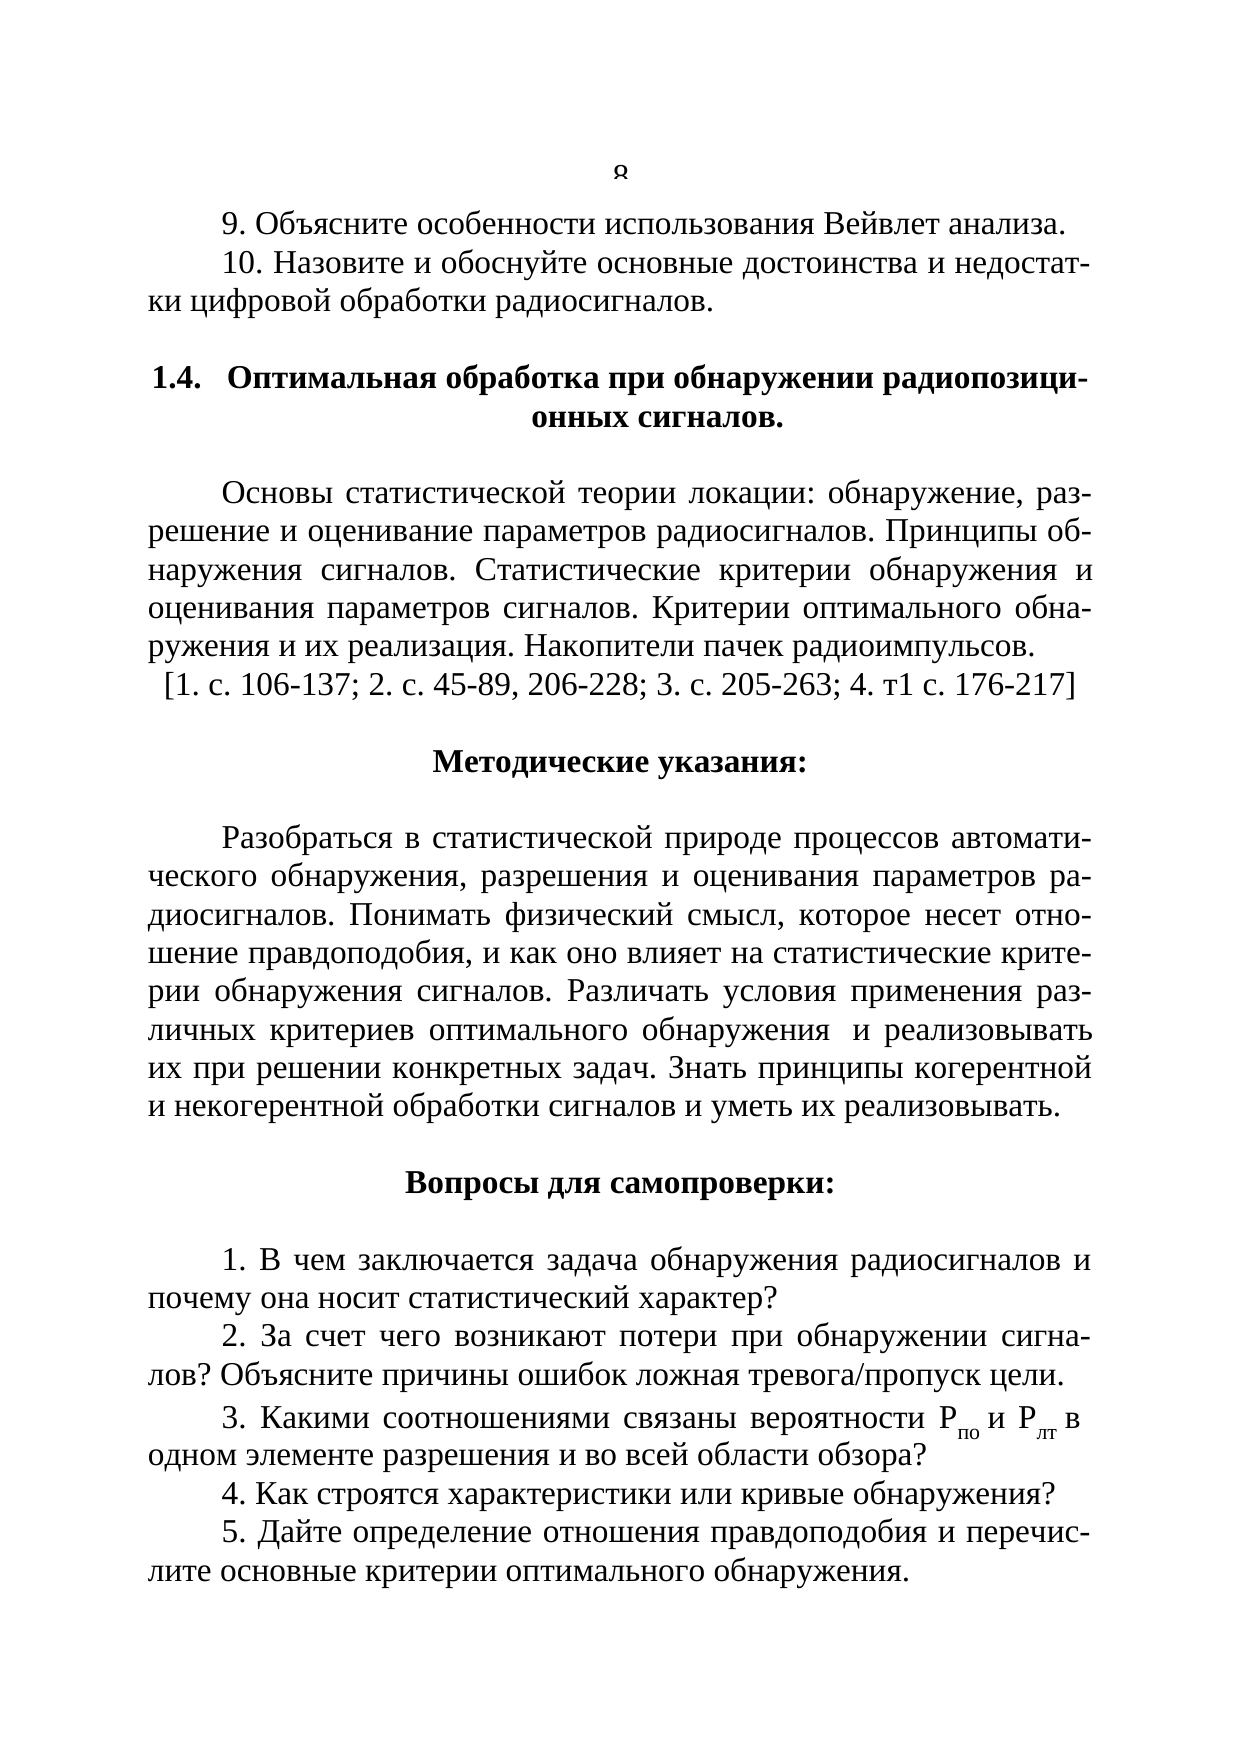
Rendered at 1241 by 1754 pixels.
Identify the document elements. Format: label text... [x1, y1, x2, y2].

list Назовите и обоснуйте основные достоинства и недостат- ки цифровой обработки радиосигналов. [148, 242, 1093, 319]
list В чем заключается задача обнаружения радиосигналов и почему она носит статистический характер? [148, 1239, 1092, 1316]
subtitle Методические указания: [169, 741, 1071, 779]
text Основы статистической теории локации: обнаружение, раз- решение и оценивание параметров радиосигналов. Принципы об- наружения сигналов. Статистические критерии обнаружения и оценивания параметров сигналов. Критерии оптимального обна- ружения и их реализация. Накопители пачек радиоимпульсов. [148, 472, 1093, 664]
list Дайте определение отношения правдоподобия и перечис- лите основные критерии оптимального обнаружения. [148, 1512, 1093, 1588]
subtitle Оптимальная обработка при обнаружении радиопозици- [151, 358, 1117, 396]
subtitle Вопросы для самопроверки: [169, 1163, 1071, 1201]
text Разобраться в статистической природе процессов автомати- ческого обнаружения, разрешения и оценивания параметров ра- диосигналов. Понимать физический смысл, которое несет отно- шение правдоподобия, и как оно влияет на статистические крите- рии обнаружения сигналов. Различать условия применения раз- личных критериев оптимального обнаружения и реализовывать их при решении конкретных задач. Знать принципы когерентной и некогерентной обработки сигналов и уметь их реализовывать. [148, 817, 1093, 1124]
list Какими соотношениями связаны вероятности Рпо и Рлт в одном элементе разрешения и во всей области обзора? [148, 1394, 1093, 1473]
list За счет чего возникают потери при обнаружении сигна- лов? Объясните причины ошибок ложная тревога/пропуск цели. [148, 1316, 1093, 1392]
list Как строятся характеристики или кривые обнаружения? [221, 1473, 1117, 1512]
text онных сигналов. [531, 396, 1117, 434]
list Объясните особенности использования Вейвлет анализа. [221, 204, 1117, 242]
text [1. с. 106-137; 2. с. 45-89, 206-228; 3. с. 205-263; 4. т1 с. 176-217] [164, 664, 1117, 702]
